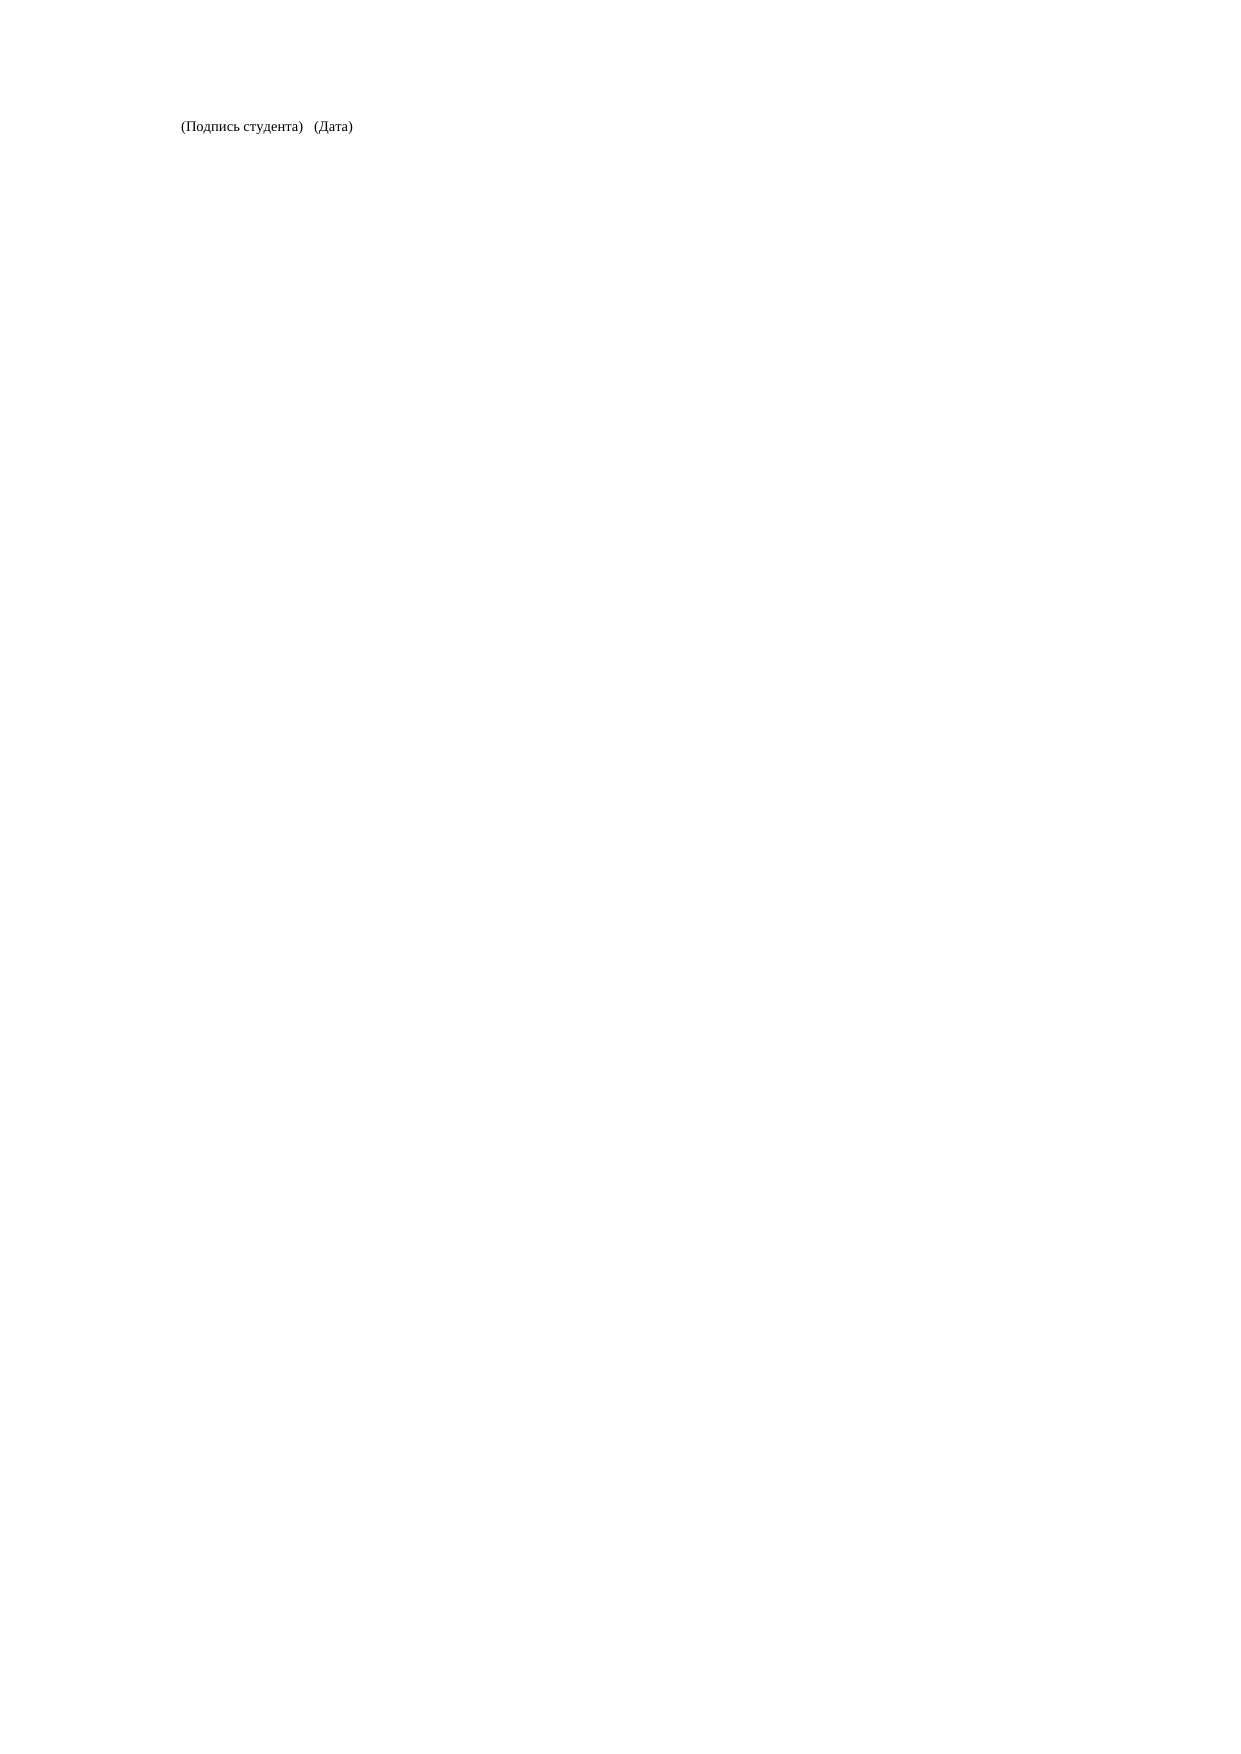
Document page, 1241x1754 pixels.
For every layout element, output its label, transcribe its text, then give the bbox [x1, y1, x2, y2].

text (Подпись студента) (Дата) [177, 118, 1152, 135]
